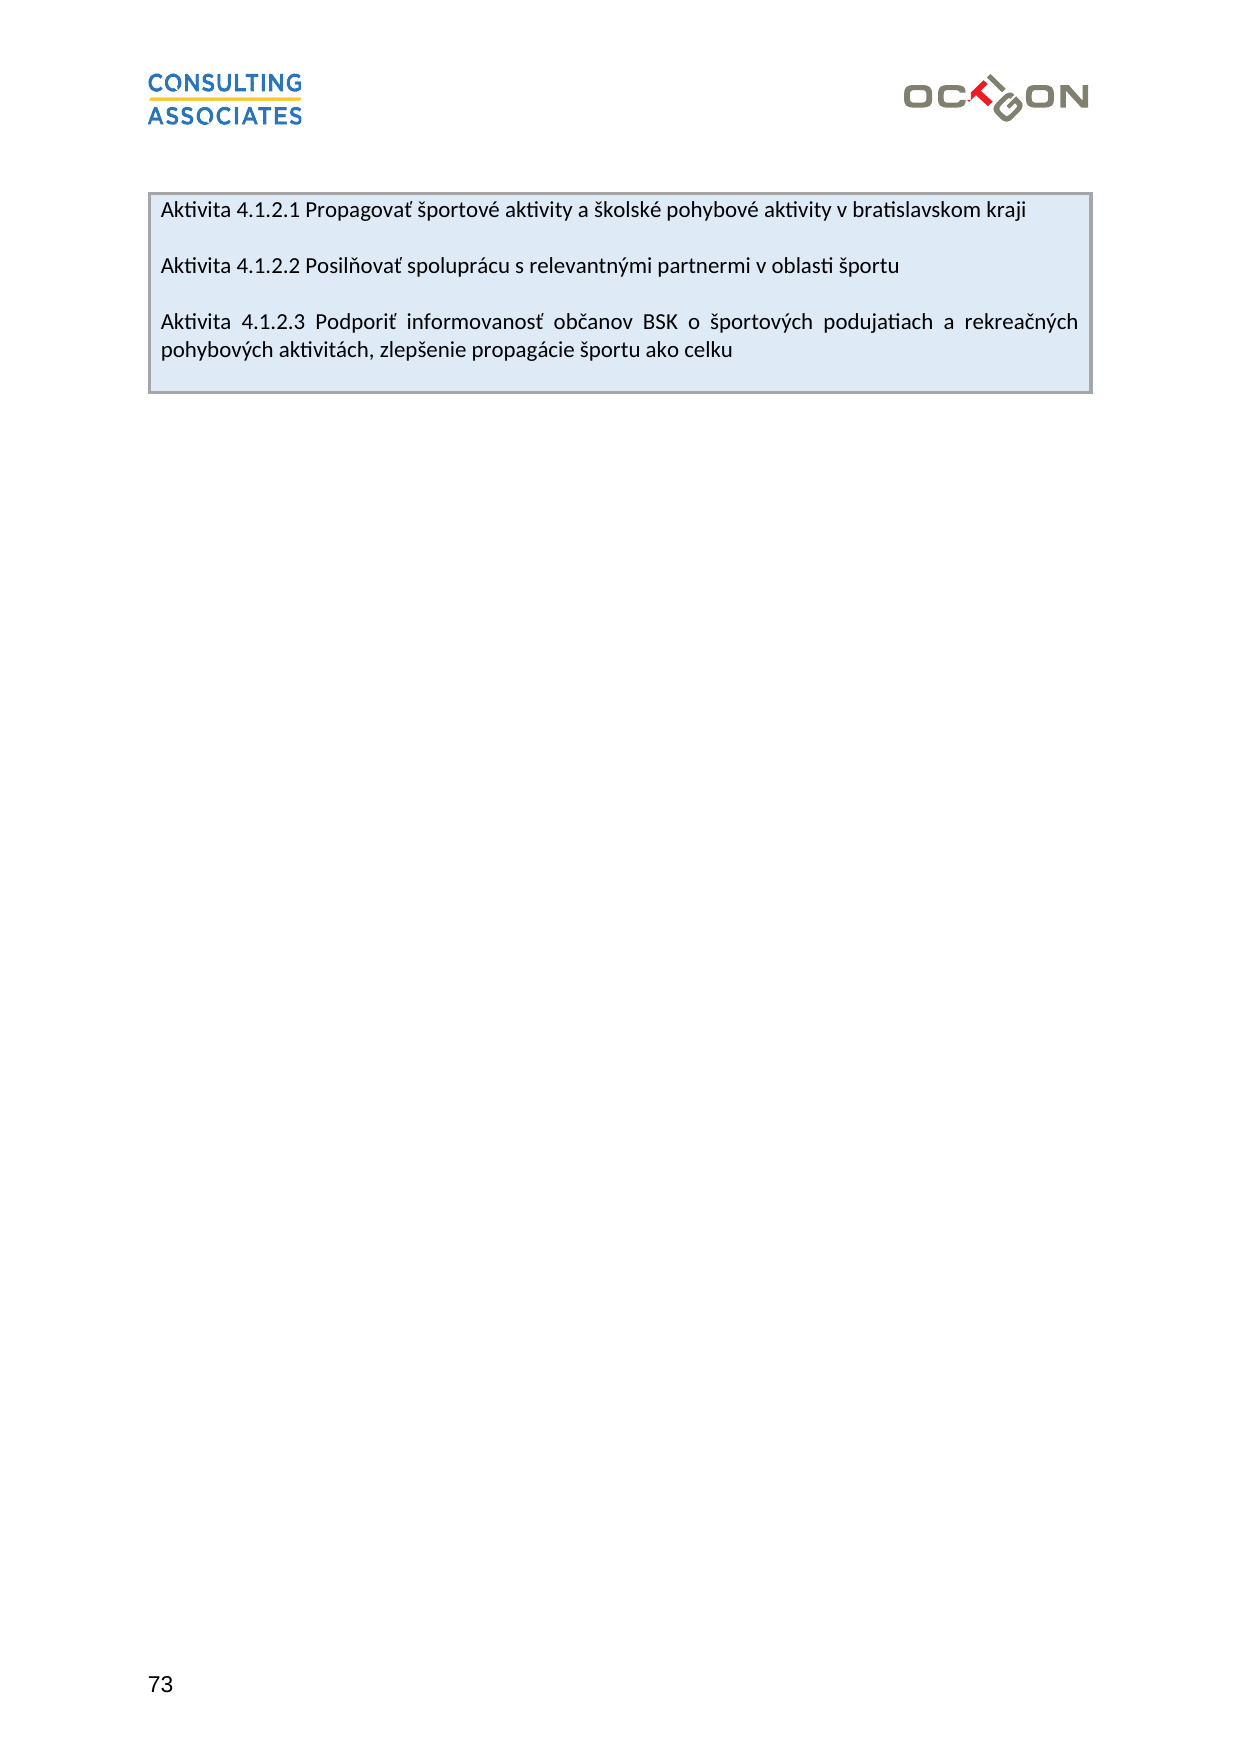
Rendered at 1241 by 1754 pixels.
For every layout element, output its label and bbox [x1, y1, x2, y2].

picture [147, 73, 302, 125]
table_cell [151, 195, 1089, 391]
